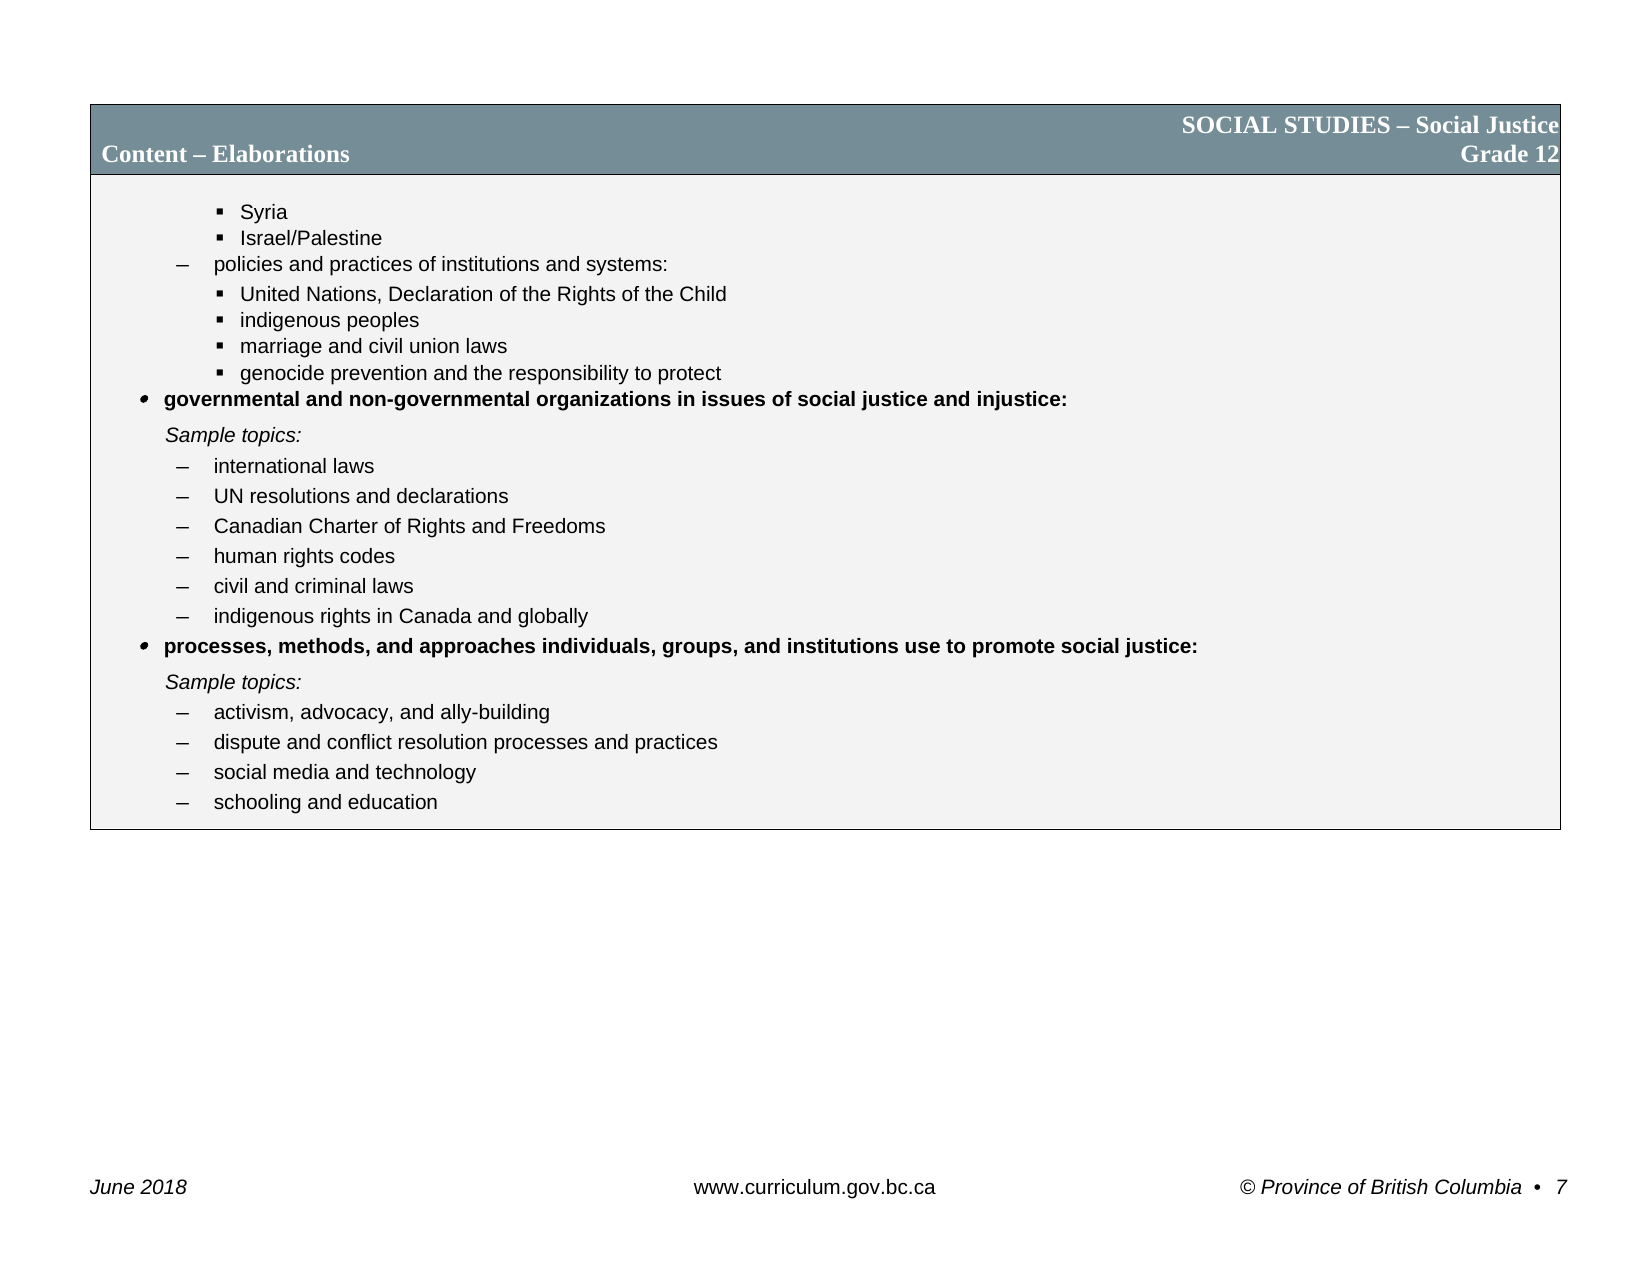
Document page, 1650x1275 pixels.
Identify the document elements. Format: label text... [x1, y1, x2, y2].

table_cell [91, 175, 1560, 828]
table_header SOCIAL STUDIES – Social Justice Content – Elaborations Grade 12 [91, 105, 1560, 174]
